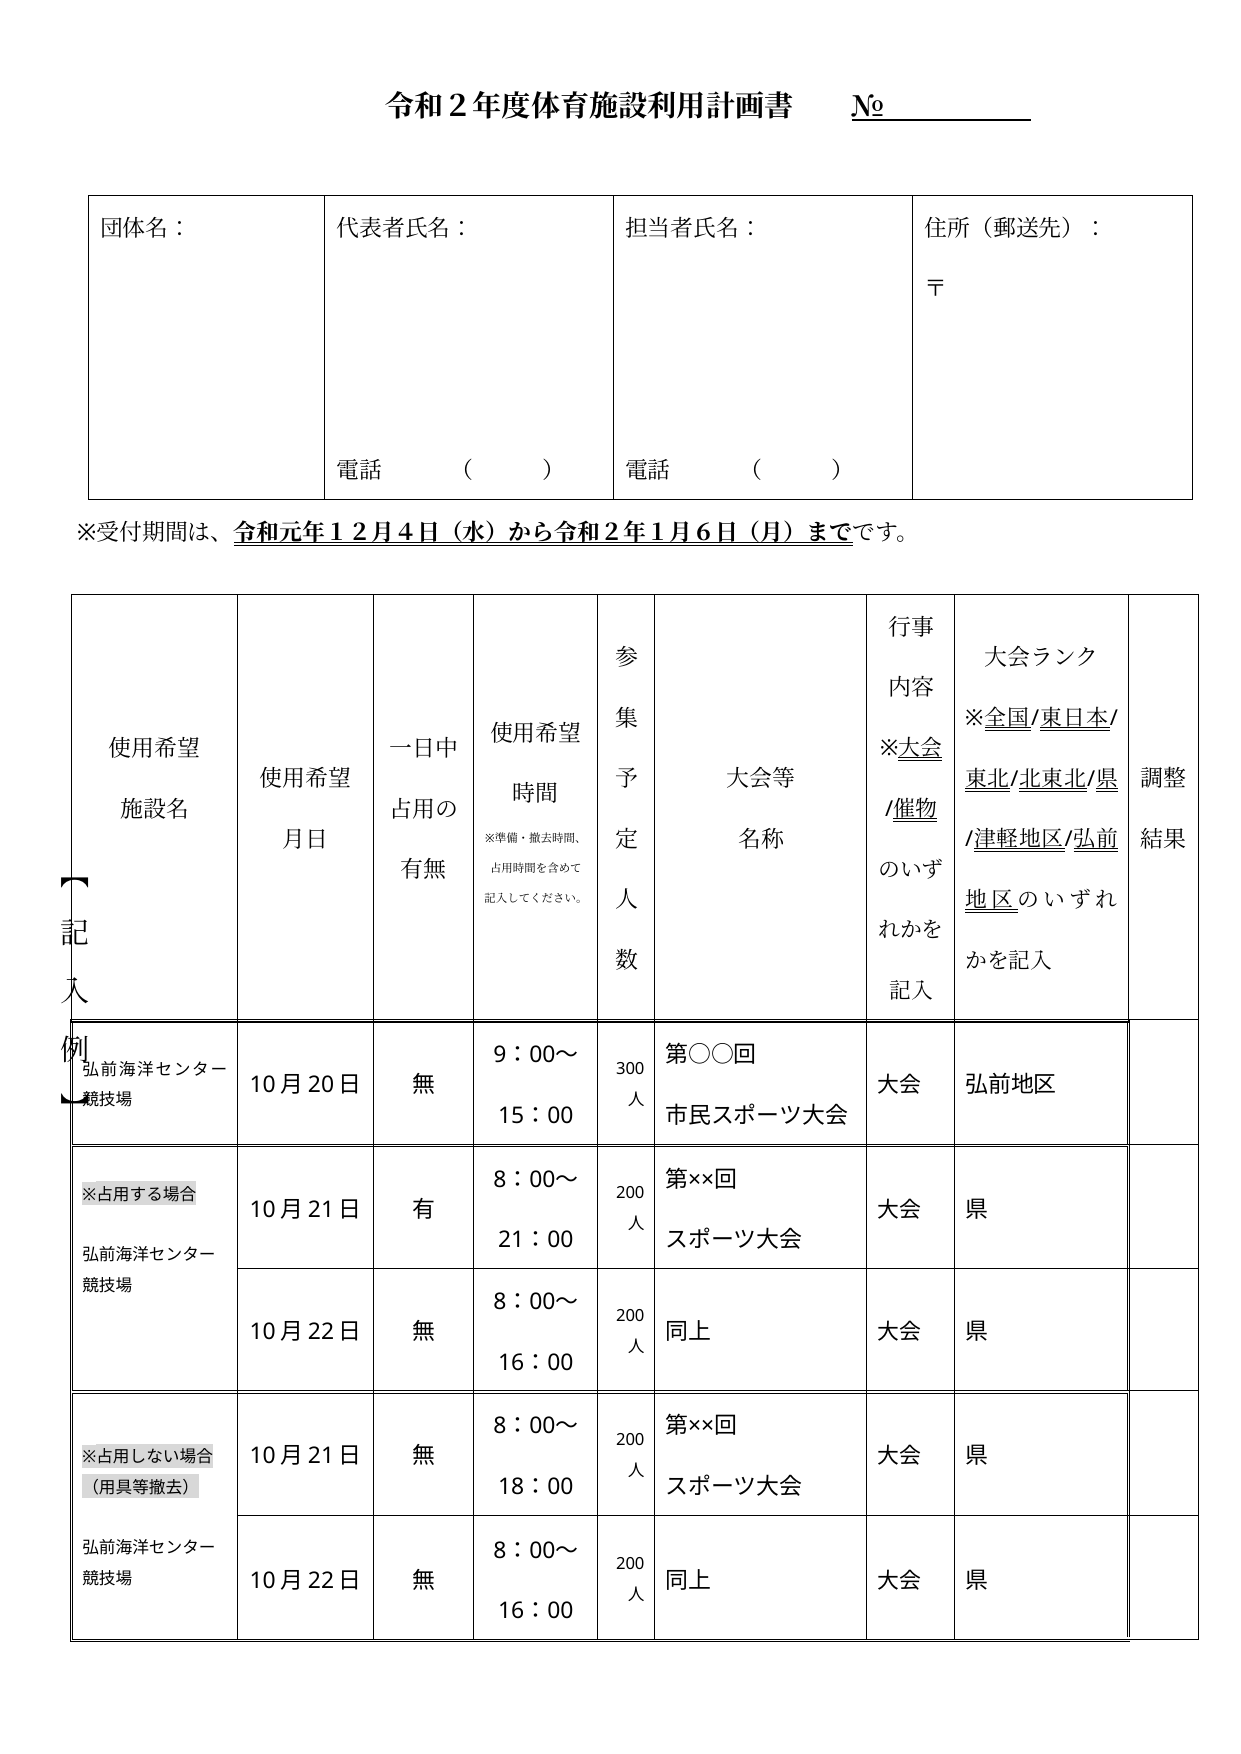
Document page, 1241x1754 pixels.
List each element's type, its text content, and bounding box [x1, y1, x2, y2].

table_header 一日中占用の有無 [374, 595, 473, 1019]
table_cell 8：00～ 16：00 [474, 1269, 597, 1390]
table_cell 大会 [867, 1147, 954, 1268]
table_cell 200人 [598, 1269, 654, 1390]
table_header 大会ランク ※全国/東日本/東北/北東北/県/津軽地区/弘前地区のいずれかを記入 [955, 595, 1128, 1019]
table_cell 無 [374, 1269, 473, 1390]
table_header 使用希望 時間 ※準備・撤去時間、占用時間を含めて 記入してください。 [474, 595, 597, 1019]
text ※受付期間は、令和元年１２月４日（水）から令和２年１月６日（月）までです。 [77, 500, 1193, 561]
table_header 大会等 名称 [655, 595, 866, 1019]
table_cell 県 [955, 1269, 1127, 1390]
table_cell ※占用する場合 弘前海洋センター 競技場 [73, 1147, 237, 1390]
table_header 使用希望 施設名 [72, 595, 237, 1019]
table_cell 第××回 スポーツ大会 [655, 1394, 866, 1515]
table_header 調整 結果 [1129, 595, 1198, 1019]
table_cell 9：00～ 15：00 [474, 1023, 597, 1144]
table_cell 第××回 スポーツ大会 [655, 1147, 866, 1268]
table_cell 第○○回 市民スポーツ大会 [655, 1023, 866, 1144]
table_cell 大会 [867, 1023, 954, 1144]
table_cell 10月21日 [238, 1394, 373, 1515]
table_cell 8：00～ 18：00 [474, 1394, 597, 1515]
table_cell 200人 [598, 1147, 654, 1268]
table_cell 大会 [867, 1394, 954, 1515]
table_cell 300人 [598, 1023, 654, 1144]
table_cell 10月22日 [238, 1516, 373, 1639]
table_header 団体名： [89, 196, 324, 499]
table_header 参集 予定 人数 [598, 595, 654, 1019]
table_cell 大会 [867, 1516, 954, 1639]
table_cell 県 [955, 1394, 1127, 1515]
table_cell 同上 [655, 1269, 866, 1390]
table_cell 10月20日 [238, 1023, 373, 1144]
table_header 住所（郵送先）： 〒 [913, 196, 1192, 499]
table_cell 無 [374, 1394, 473, 1515]
table_cell [1130, 1391, 1198, 1515]
table_cell [1130, 1145, 1198, 1268]
table_cell 弘前海洋センター競技場 [73, 1023, 237, 1144]
table_cell ※占用しない場合 （用具等撤去） 弘前海洋センター 競技場 [73, 1394, 237, 1639]
table_header 使用希望 月日 [238, 595, 373, 1019]
table_cell 有 [374, 1147, 473, 1268]
table_cell 大会 [867, 1269, 954, 1390]
table_cell 県 [955, 1147, 1127, 1268]
table_header 担当者氏名： 電話 （ ） [614, 196, 912, 499]
table_cell 200人 [598, 1394, 654, 1515]
table_cell [1130, 1020, 1198, 1144]
table_cell 同上 [655, 1516, 866, 1639]
text 令和２年度体育施設利用計画書 № [77, 74, 1193, 134]
table_header 代表者氏名： 電話 （ ） [325, 196, 613, 499]
table_cell 県 [955, 1516, 1128, 1639]
table_cell [1128, 1516, 1198, 1639]
table_cell 200人 [598, 1516, 654, 1639]
table_cell 8：00～ 16：00 [474, 1516, 597, 1639]
table_cell 10月21日 [238, 1147, 373, 1268]
table_cell 8：00～ 21：00 [474, 1147, 597, 1268]
table_cell 無 [374, 1516, 473, 1639]
table_header 行事 内容 ※大会/催物のいずれかを記入 [867, 595, 954, 1019]
table_cell 弘前地区 [955, 1023, 1127, 1144]
table_cell [1130, 1269, 1198, 1390]
table_cell 10月22日 [238, 1269, 373, 1390]
table_cell 無 [374, 1023, 473, 1144]
